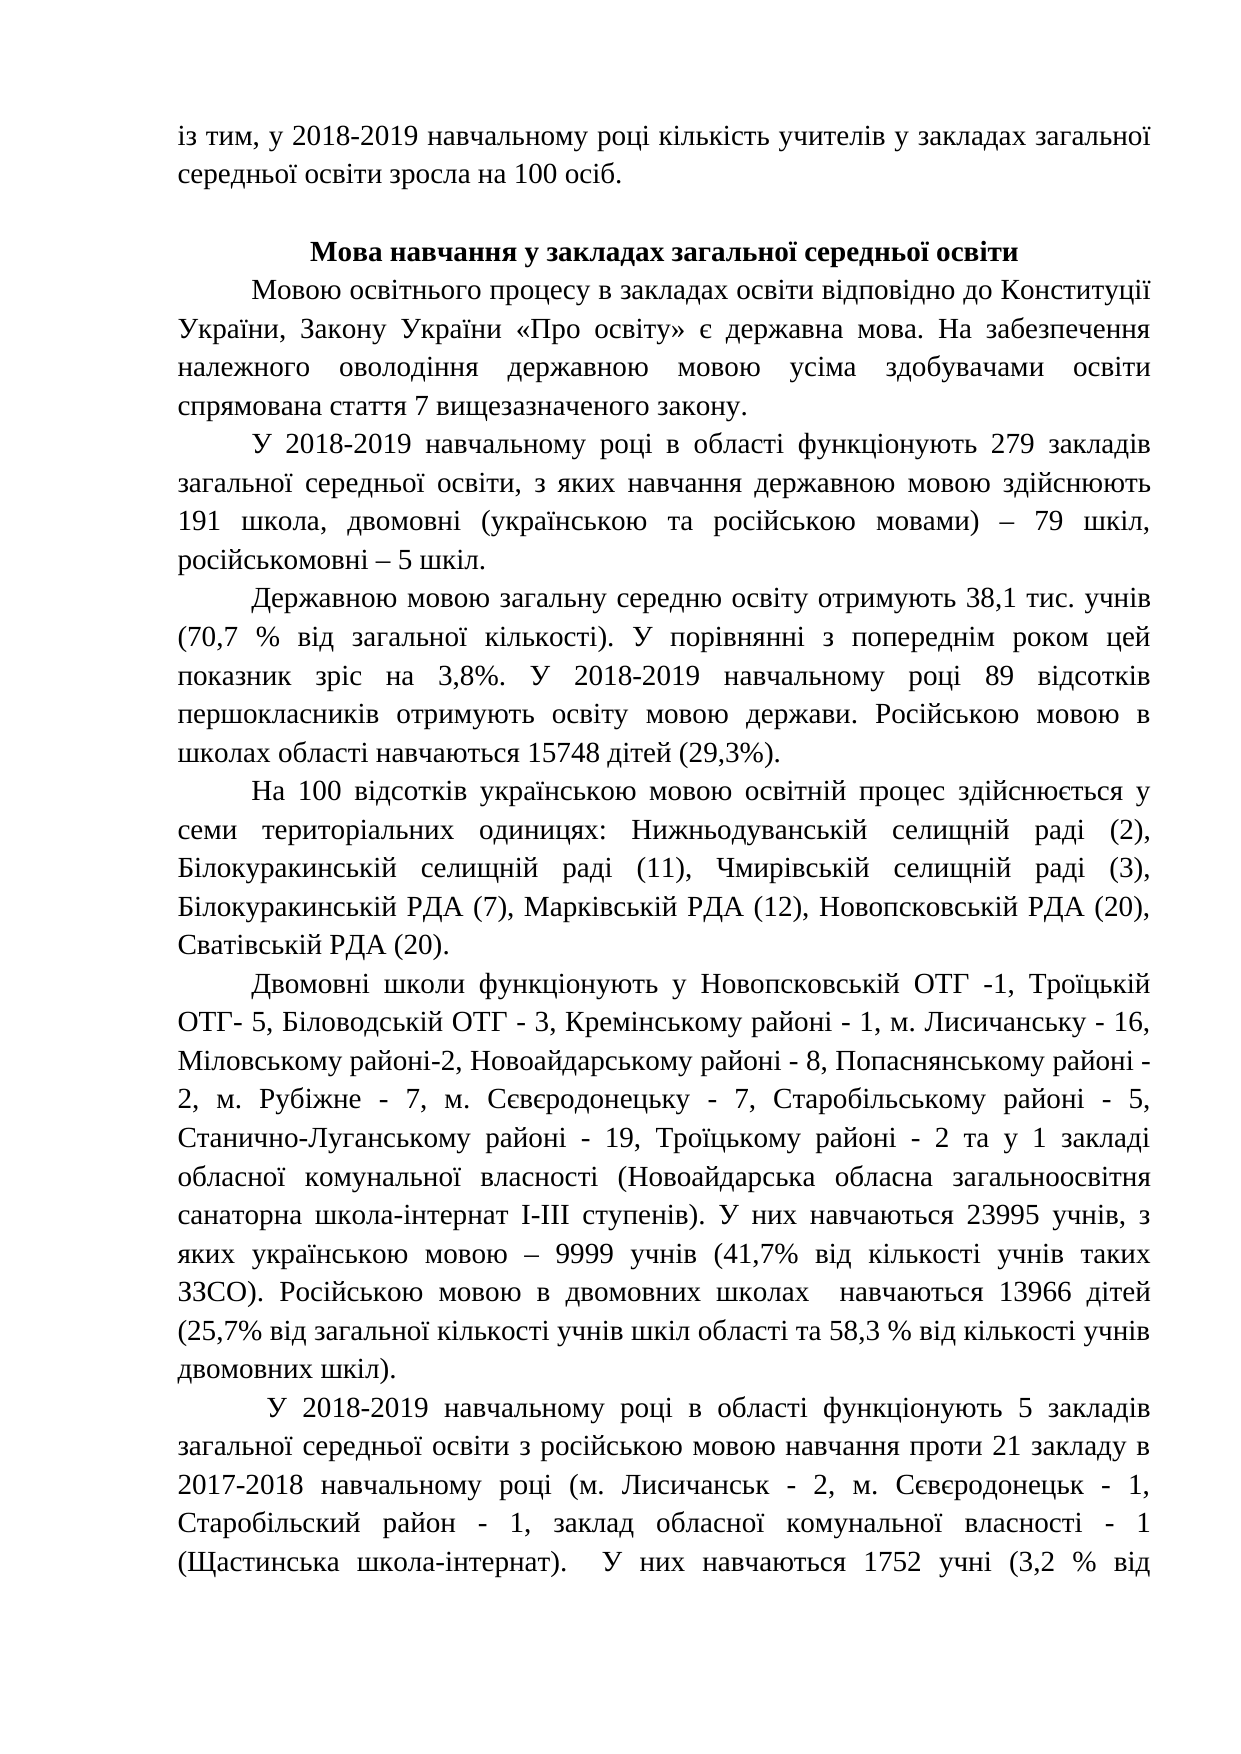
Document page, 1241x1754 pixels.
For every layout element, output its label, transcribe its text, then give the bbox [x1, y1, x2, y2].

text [177, 118, 1152, 190]
text У 2018-2019 навчальному році в області функціонують 279 закладів загальної середньої освіти, з яких навчання державною мовою здійснюють 191 школа, двомовні (українською та російською мовами) – 79 шкіл, російськомовні – 5 шкіл. [177, 426, 1152, 576]
text Державною мовою загальну середню освіту отримують 38,1 тис. учнів (70,7 % від загальної кількості). У порівнянні з попереднім роком цей показник зріс на 3,8%. У 2018-2019 навчальному році 89 відсотків першокласників отримують освіту мовою держави. Російською мовою в школах області навчаються 15748 дітей (29,3%). [177, 581, 1152, 768]
text Мовою освітнього процесу в закладах освіти відповідно до Конституції України, Закону України «Про освіту» є державна мова. На забезпечення належного оволодіння державною мовою усіма здобувачами освіти спрямована стаття 7 вищезазначеного закону. [177, 272, 1152, 421]
text На 100 відсотків українською мовою освітній процес здійснюється у семи територіальних одиницях: Нижньодуванській селищній раді (2), Білокуракинській селищній раді (11), Чмирівській селищній раді (3), Білокуракинській РДА (7), Марківській РДА (12), Новопсковській РДА (20), Сватівській РДА (20). [177, 773, 1152, 961]
text Мова навчання у закладах загальної середньої освіти [177, 234, 1152, 267]
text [177, 1390, 1152, 1578]
text Двомовні школи функціонують у Новопсковській ОТГ -1, Троїцькій ОТГ- 5, Біловодській ОТГ - 3, Кремінському районі - 1, м. Лисичанську - 16, Міловському районі-2, Новоайдарському районі - 8, Попаснянському районі -2, м. Рубіжне - 7, м. Сєвєродонецьку - 7, Старобільському районі - 5, Станично-Луганському районі - 19, Троїцькому районі - 2 та у 1 закладі обласної комунальної власності (Новоайдарська обласна загальноосвітня санаторна школа-інтернат І-ІІІ ступенів). У них навчаються 23995 учнів, з яких українською мовою – 9999 учнів (41,7% від кількості учнів таких ЗЗСО). Російською мовою в двомовних школах навчаються 13966 дітей (25,7% від загальної кількості учнів шкіл області та 58,3 % від кількості учнів двомовних шкіл). [177, 966, 1152, 1385]
